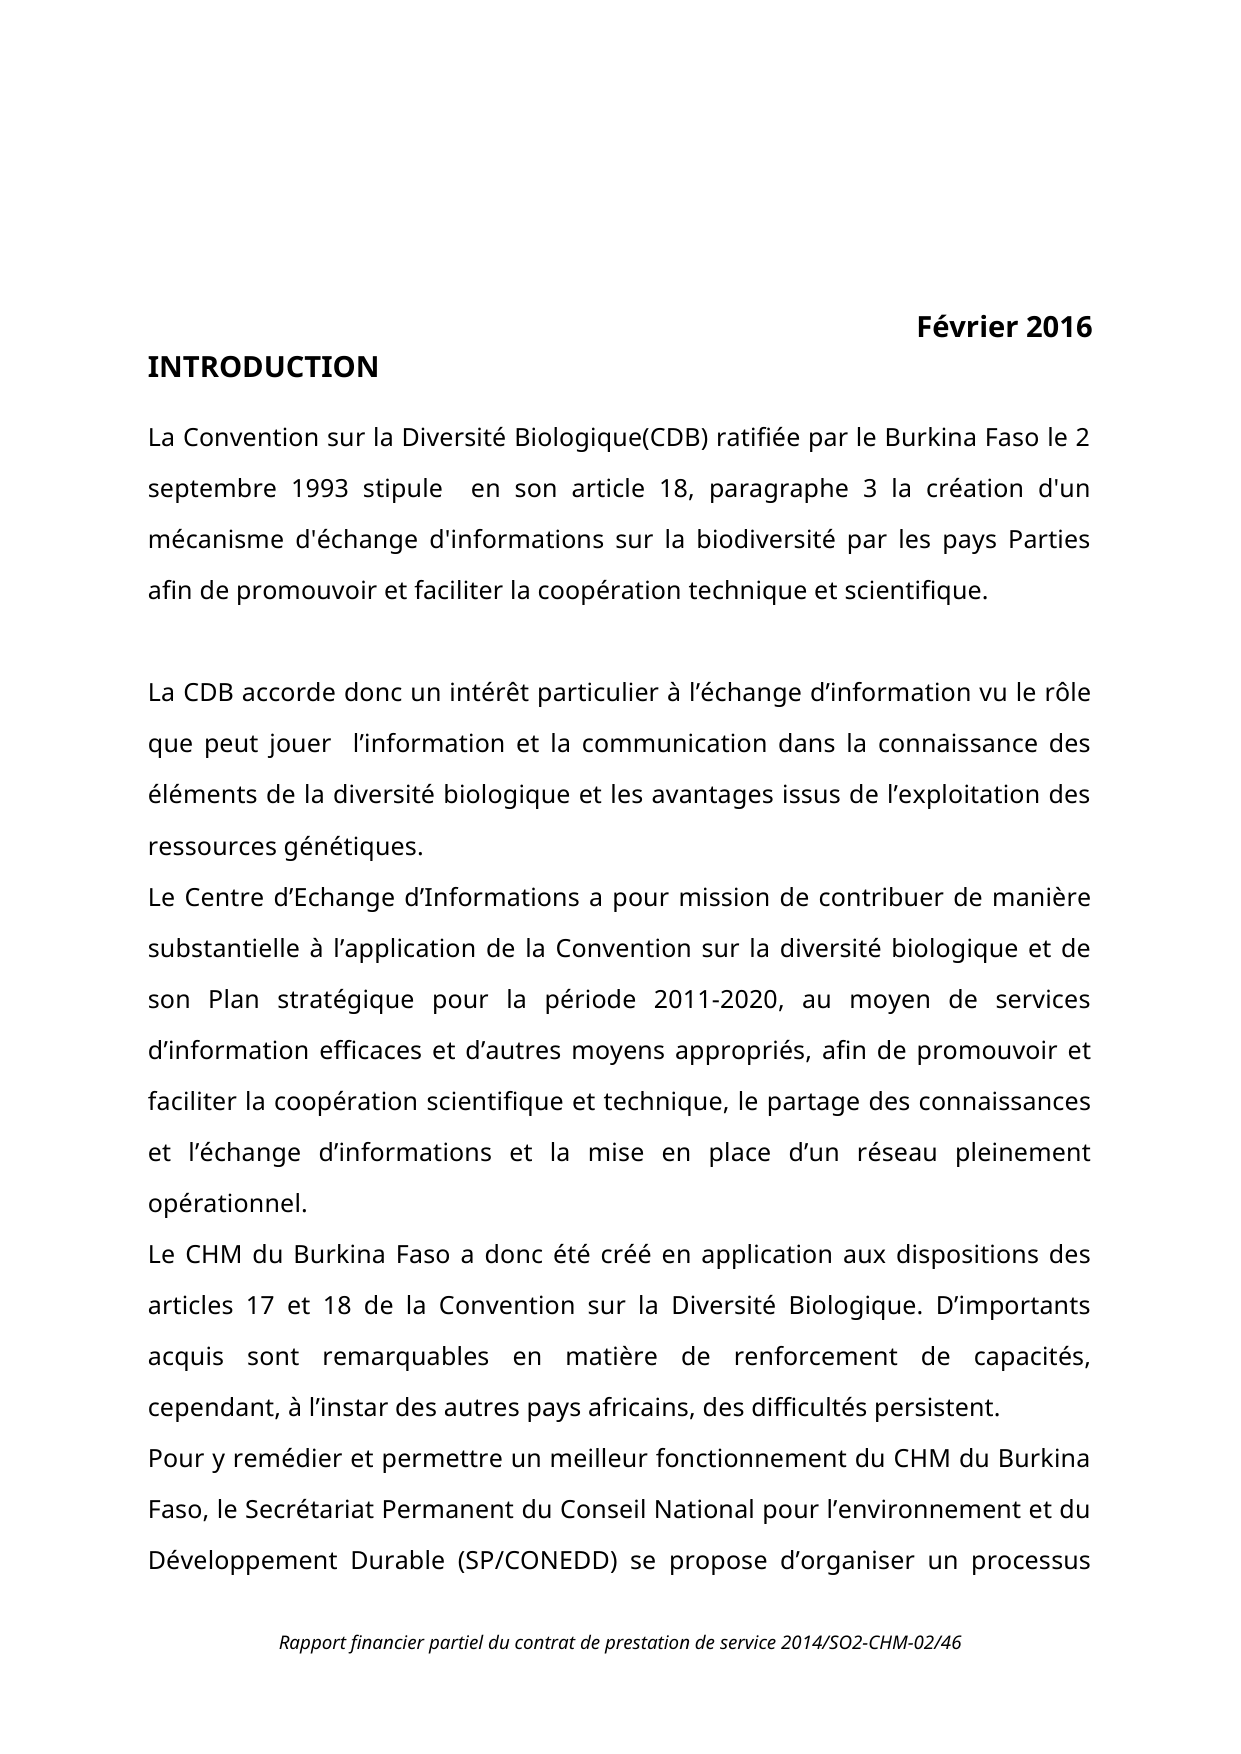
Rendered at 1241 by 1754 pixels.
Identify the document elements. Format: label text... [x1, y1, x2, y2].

text INTRODUCTION [148, 346, 1093, 386]
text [148, 1441, 1093, 1577]
text Février 2016 [148, 306, 1093, 346]
text La Convention sur la Diversité Biologique(CDB) ratifiée par le Burkina Faso le 2 septembre 1993 stipule en son article 18, paragraphe 3 la création d'un mécanisme d'échange d'informations sur la biodiversité par les pays Parties afin de promouvoir et faciliter la coopération technique et scientifique. [148, 420, 1093, 607]
text Le Centre d’Echange d’Informations a pour mission de contribuer de manière substantielle à l’application de la Convention sur la diversité biologique et de son Plan stratégique pour la période 2011-2020, au moyen de services d’information efficaces et d’autres moyens appropriés, afin de promouvoir et faciliter la coopération scientifique et technique, le partage des connaissances et l’échange d’informations et la mise en place d’un réseau pleinement opérationnel. [148, 879, 1093, 1219]
text Le CHM du Burkina Faso a donc été créé en application aux dispositions des articles 17 et 18 de la Convention sur la Diversité Biologique. D’importants acquis sont remarquables en matière de renforcement de capacités, cependant, à l’instar des autres pays africains, des difficultés persistent. [148, 1236, 1093, 1424]
text La CDB accorde donc un intérêt particulier à l’échange d’information vu le rôle que peut jouer l’information et la communication dans la connaissance des éléments de la diversité biologique et les avantages issus de l’exploitation des ressources génétiques. [148, 675, 1093, 862]
